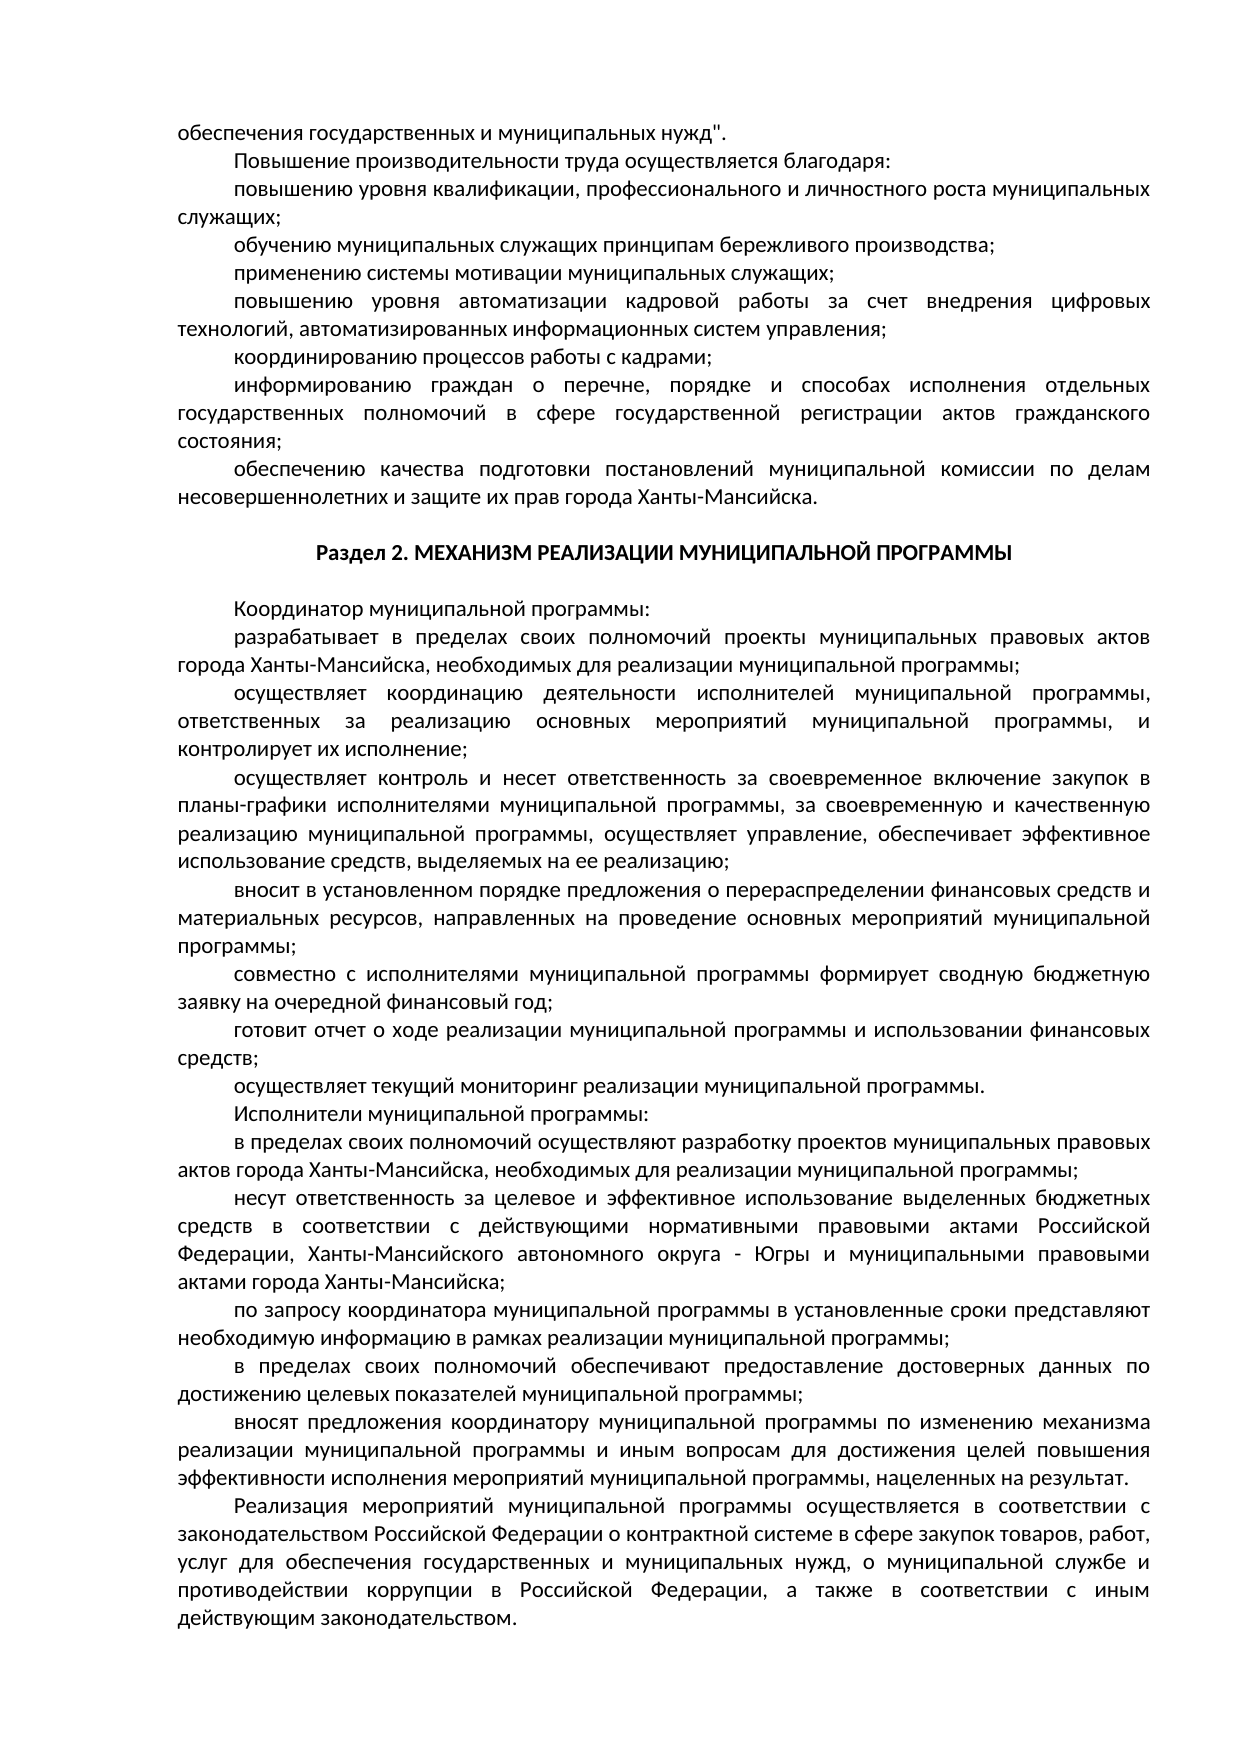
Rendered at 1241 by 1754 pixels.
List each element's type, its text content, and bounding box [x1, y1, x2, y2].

text Координатор муниципальной программы: [177, 594, 1152, 622]
text координированию процессов работы с кадрами; [177, 342, 1152, 370]
text несут ответственность за целевое и эффективное использование выделенных бюджетных средств в соответствии с действующими нормативными правовыми актами Российской Федерации, Ханты-Мансийского автономного округа - Югры и муниципальными правовыми актами города Ханты-Мансийска; [177, 1183, 1152, 1295]
text повышению уровня квалификации, профессионального и личностного роста муниципальных служащих; [177, 174, 1152, 230]
text совместно с исполнителями муниципальной программы формирует сводную бюджетную заявку на очередной финансовый год; [177, 959, 1152, 1015]
text обучению муниципальных служащих принципам бережливого производства; [177, 230, 1152, 258]
text вносит в установленном порядке предложения о перераспределении финансовых средств и материальных ресурсов, направленных на проведение основных мероприятий муниципальной программы; [177, 875, 1152, 959]
text Реализация мероприятий муниципальной программы осуществляется в соответствии с законодательством Российской Федерации о контрактной системе в сфере закупок товаров, работ, услуг для обеспечения государственных и муниципальных нужд, о муниципальной службе и противодействии коррупции в Российской Федерации, а также в соответствии с иным действующим законодательством. [177, 1491, 1152, 1631]
text в пределах своих полномочий обеспечивают предоставление достоверных данных по достижению целевых показателей муниципальной программы; [177, 1351, 1152, 1407]
text осуществляет координацию деятельности исполнителей муниципальной программы, ответственных за реализацию основных мероприятий муниципальной программы, и контролирует их исполнение; [177, 678, 1152, 763]
text готовит отчет о ходе реализации муниципальной программы и использовании финансовых средств; [177, 1015, 1152, 1071]
text обеспечению качества подготовки постановлений муниципальной комиссии по делам несовершеннолетних и защите их прав города Ханты-Мансийска. [177, 454, 1152, 510]
text Повышение производительности труда осуществляется благодаря: [177, 146, 1152, 174]
text повышению уровня автоматизации кадровой работы за счет внедрения цифровых технологий, автоматизированных информационных систем управления; [177, 286, 1152, 342]
text информированию граждан о перечне, порядке и способах исполнения отдельных государственных полномочий в сфере государственной регистрации актов гражданского состояния; [177, 370, 1152, 454]
text в пределах своих полномочий осуществляют разработку проектов муниципальных правовых актов города Ханты-Мансийска, необходимых для реализации муниципальной программы; [177, 1127, 1152, 1183]
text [177, 118, 1152, 146]
text осуществляет контроль и несет ответственность за своевременное включение закупок в планы-графики исполнителями муниципальной программы, за своевременную и качественную реализацию муниципальной программы, осуществляет управление, обеспечивает эффективное использование средств, выделяемых на ее реализацию; [177, 763, 1152, 875]
title Раздел 2. МЕХАНИЗМ РЕАЛИЗАЦИИ МУНИЦИПАЛЬНОЙ ПРОГРАММЫ [177, 538, 1152, 566]
text вносят предложения координатору муниципальной программы по изменению механизма реализации муниципальной программы и иным вопросам для достижения целей повышения эффективности исполнения мероприятий муниципальной программы, нацеленных на результат. [177, 1407, 1152, 1491]
text разрабатывает в пределах своих полномочий проекты муниципальных правовых актов города Ханты-Мансийска, необходимых для реализации муниципальной программы; [177, 622, 1152, 678]
text по запросу координатора муниципальной программы в установленные сроки представляют необходимую информацию в рамках реализации муниципальной программы; [177, 1295, 1152, 1351]
text осуществляет текущий мониторинг реализации муниципальной программы. [177, 1071, 1152, 1099]
text применению системы мотивации муниципальных служащих; [177, 258, 1152, 286]
text Исполнители муниципальной программы: [177, 1099, 1152, 1127]
